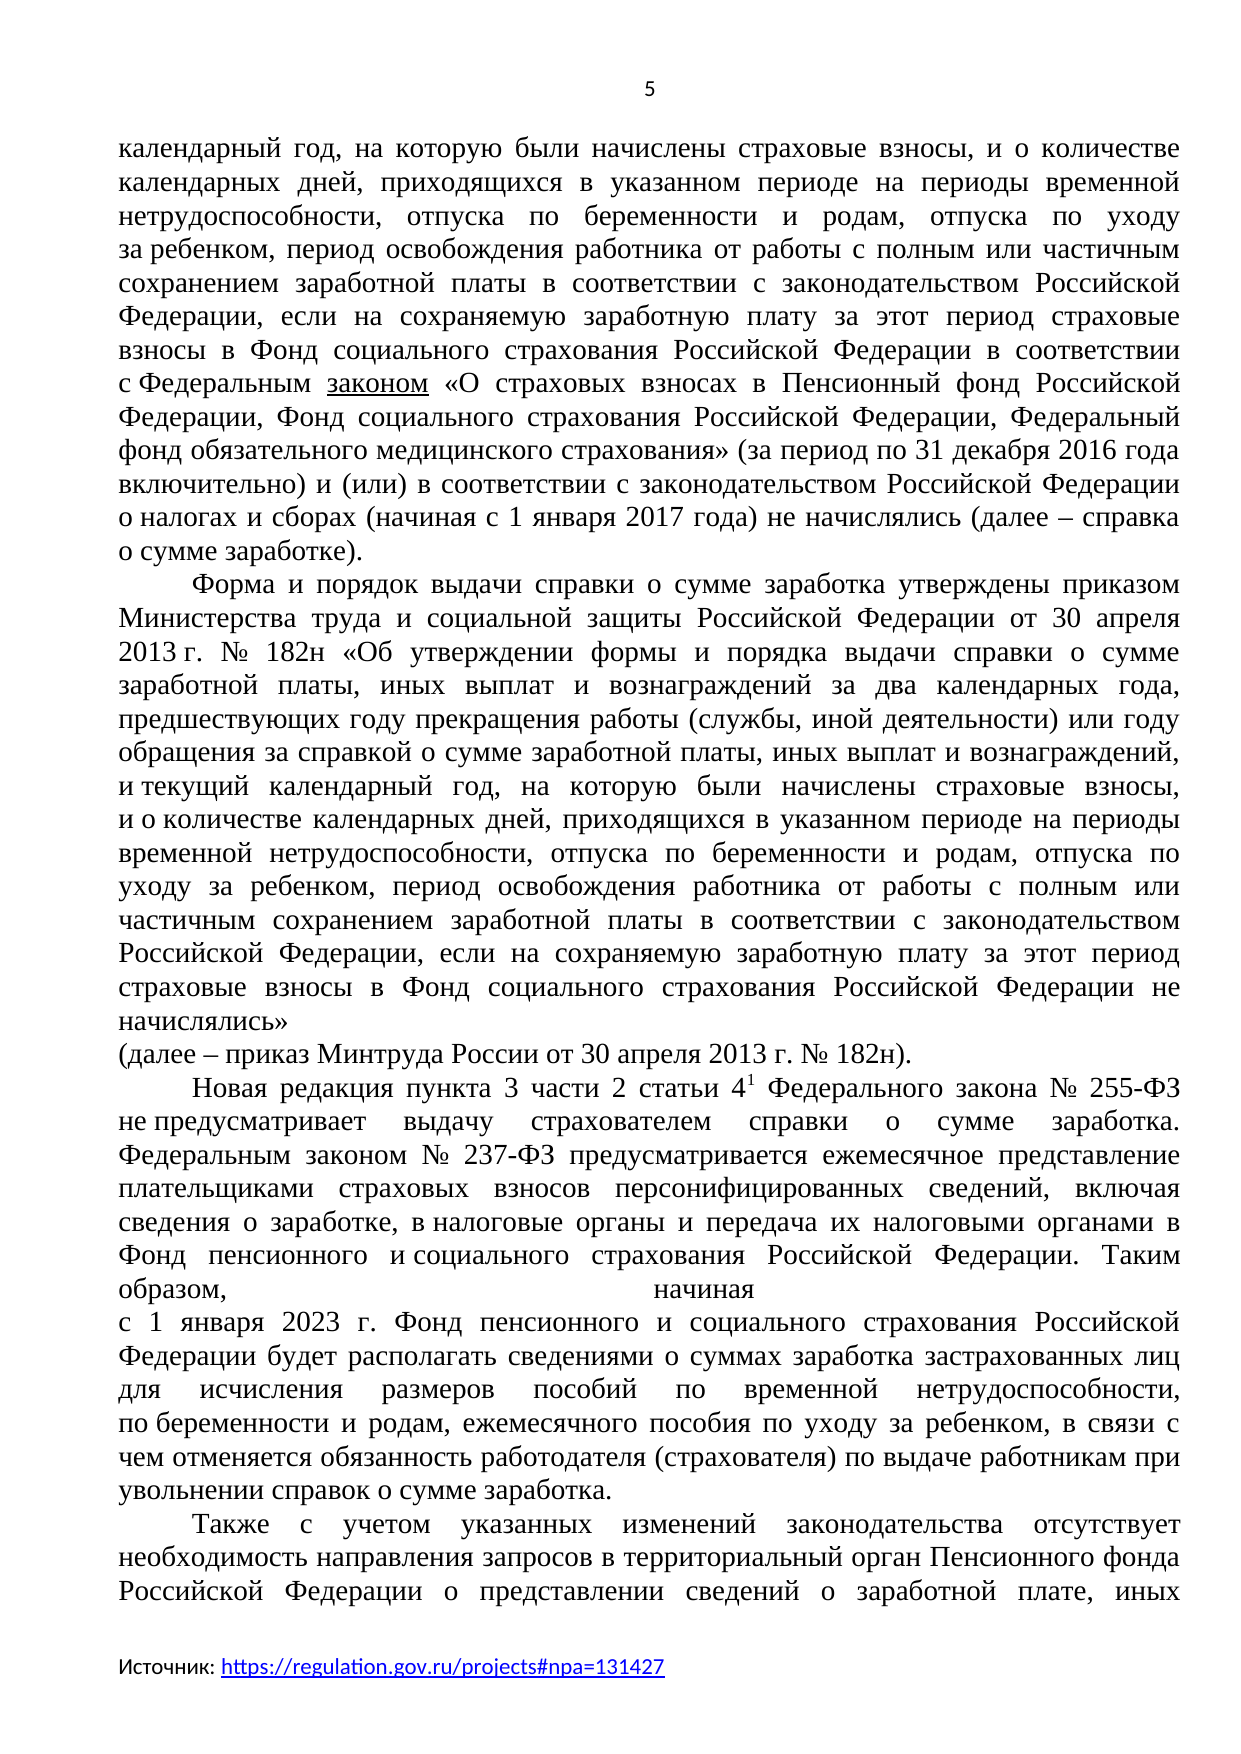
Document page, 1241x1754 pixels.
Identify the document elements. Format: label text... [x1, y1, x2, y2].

text Новая редакция пункта 3 части 2 статьи 41 Федерального закона № 255-ФЗ не предусматривает выдачу страхователем справки о сумме заработка. Федеральным законом № 237-ФЗ предусматривается ежемесячное представление плательщиками страховых взносов персонифицированных сведений, включая сведения о заработке, в налоговые органы и передача их налоговыми органами в Фонд пенсионного и социального страхования Российской Федерации. Таким образом, начиная ‎с 1 января 2023 г. Фонд пенсионного и социального страхования Российской Федерации будет располагать сведениями о суммах заработка застрахованных лиц для исчисления размеров пособий по временной нетрудоспособности, по беременности и родам, ежемесячного пособия по уходу за ребенком, в связи с чем отменяется обязанность работодателя (страхователя) по выдаче работникам при увольнении справок о сумме заработка. [118, 1070, 1181, 1506]
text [118, 1506, 1181, 1606]
text Форма и порядок выдачи справки о сумме заработка утверждены приказом Министерства труда и социальной защиты Российской Федерации от 30 апреля 2013 г. № 182н «Об утверждении формы и порядка выдачи справки о сумме заработной платы, иных выплат и вознаграждений за два календарных года, предшествующих году прекращения работы (службы, иной деятельности) или году обращения за справкой о сумме заработной платы, иных выплат и вознаграждений, и текущий календарный год, на которую были начислены страховые взносы, и о количестве календарных дней, приходящихся в указанном периоде на периоды временной нетрудоспособности, отпуска по беременности и родам, отпуска по уходу за ребенком, период освобождения работника от работы с полным или частичным сохранением заработной платы в соответствии с законодательством Российской Федерации, если на сохраняемую заработную плату за этот период страховые взносы в Фонд социального страхования Российской Федерации не начислялись» ‎(далее – приказ Минтруда России от 30 апреля 2013 г. № 182н). [118, 567, 1181, 1070]
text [118, 131, 1181, 567]
